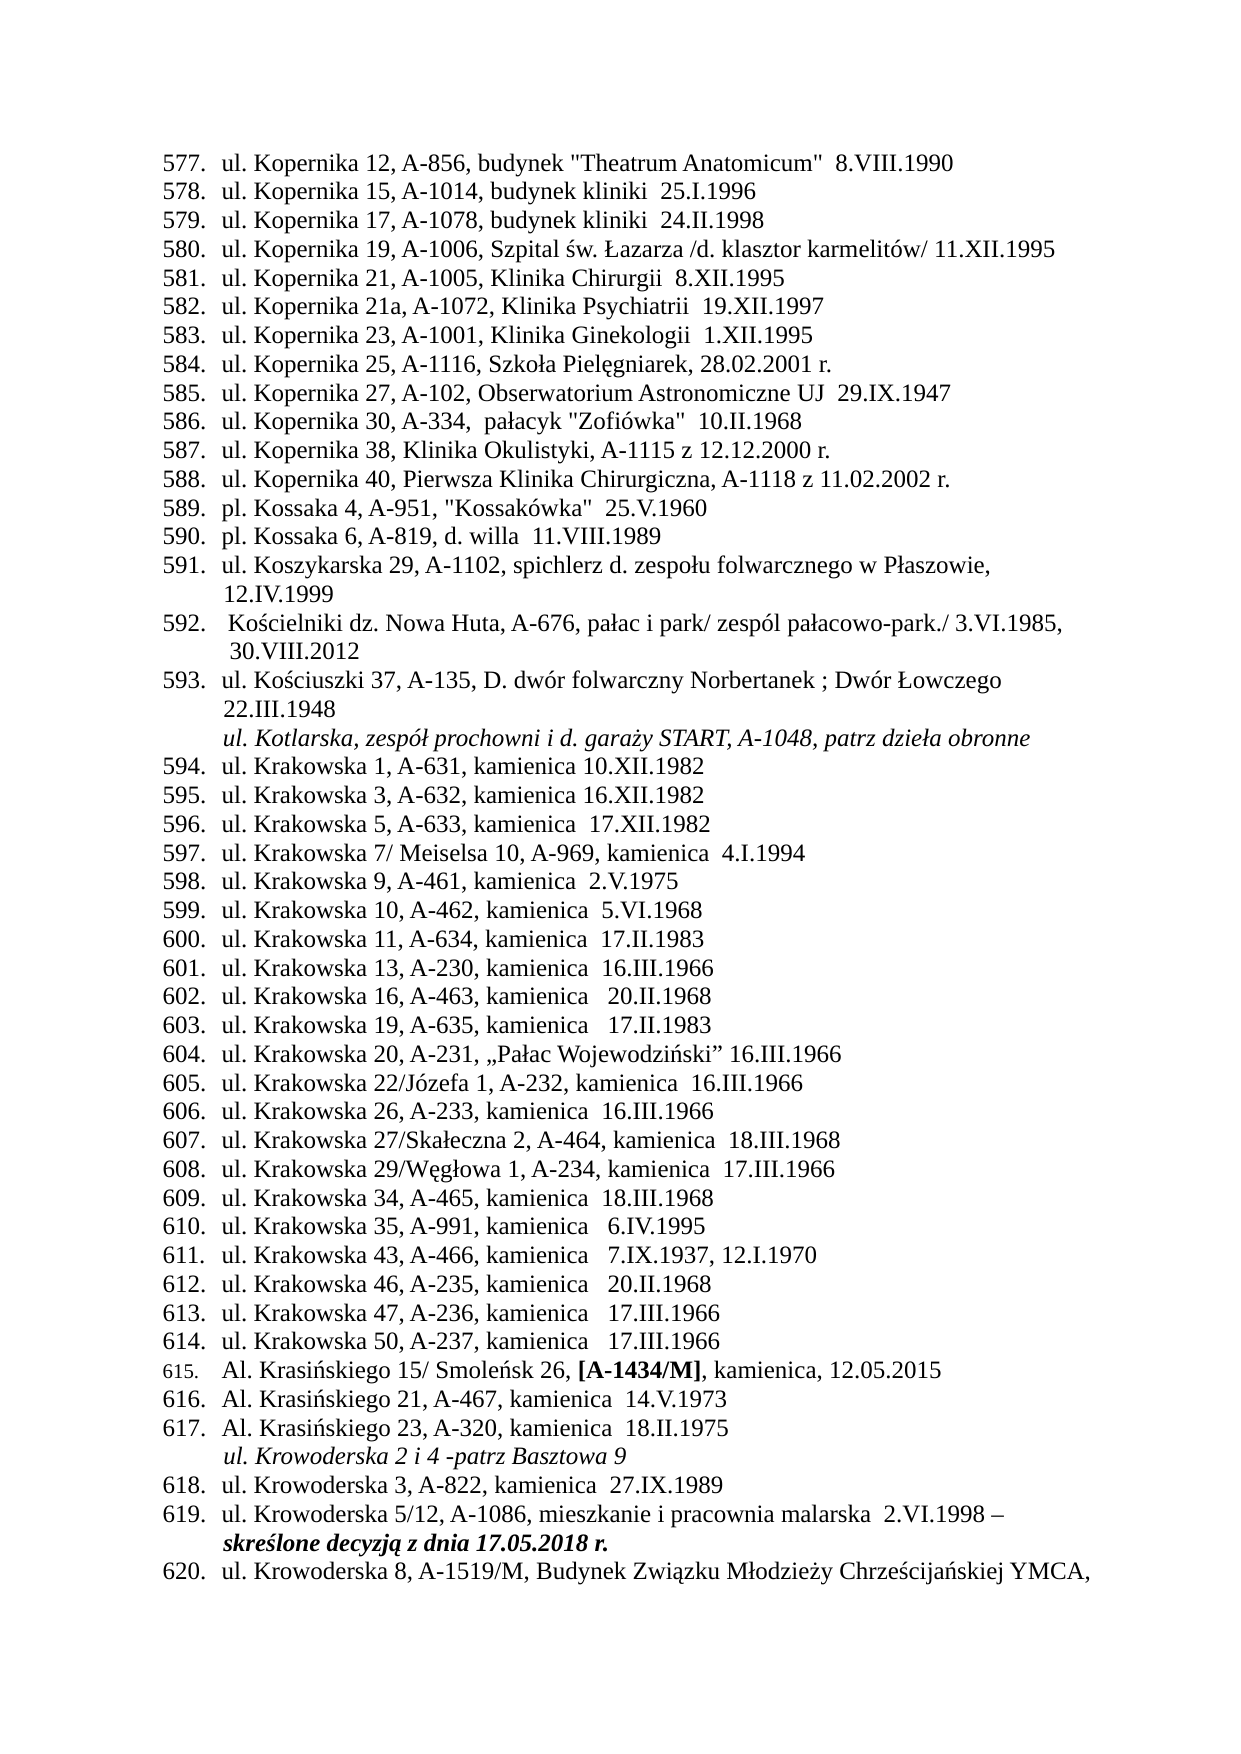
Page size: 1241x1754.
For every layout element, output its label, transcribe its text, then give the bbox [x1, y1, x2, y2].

list ul. Krakowska 50, A-237, kamienica 17.III.1966 [162, 1326, 1093, 1355]
list ul. Krakowska 3, A-632, kamienica 16.XII.1982 [162, 780, 1093, 809]
list ul. Kopernika 40, Pierwsza Klinika Chirurgiczna, A-1118 z 11.02.2002 r. [162, 464, 1093, 493]
list ul. Krakowska 46, A-235, kamienica 20.II.1968 [162, 1269, 1093, 1298]
list ul. Krakowska 11, A-634, kamienica 17.II.1983 [162, 924, 1093, 953]
list ul. Koszykarska 29, A-1102, spichlerz d. zespołu folwarcznego w Płaszowie, [162, 550, 1093, 579]
list ul. Kopernika 25, A-1116, Szkoła Pielęgniarek, 28.02.2001 r. [162, 349, 1093, 378]
list ul. Krakowska 9, A-461, kamienica 2.V.1975 [162, 866, 1093, 895]
list ul. Kopernika 19, A-1006, Szpital św. Łazarza /d. klasztor karmelitów/ 11.XII.1995 [162, 234, 1093, 263]
list Al. Krasińskiego 23, A-320, kamienica 18.II.1975 [162, 1413, 1093, 1441]
list ul. Kopernika 17, A-1078, budynek kliniki 24.II.1998 [162, 205, 1093, 234]
list ul. Kopernika 23, A-1001, Klinika Ginekologii 1.XII.1995 [162, 320, 1093, 349]
list pl. Kossaka 6, A-819, d. willa 11.VIII.1989 [162, 521, 1093, 550]
list ul. Krakowska 7/ Meiselsa 10, A-969, kamienica 4.I.1994 [162, 838, 1093, 866]
list ul. Krakowska 22/Józefa 1, A-232, kamienica 16.III.1966 [162, 1068, 1093, 1096]
list ul. Kopernika 38, Klinika Okulistyki, A-1115 z 12.12.2000 r. [162, 435, 1093, 464]
list pl. Kossaka 4, A-951, "Kossakówka" 25.V.1960 [162, 493, 1093, 521]
list ul. Krakowska 19, A-635, kamienica 17.II.1983 [162, 1010, 1093, 1039]
list ul. Krowoderska 5/12, A-1086, mieszkanie i pracownia malarska 2.VI.1998 – [162, 1499, 1093, 1528]
list ul. Krakowska 13, A-230, kamienica 16.III.1966 [162, 953, 1093, 981]
text ul. Krowoderska 2 i 4 -patrz Basztowa 9 [192, 1441, 1093, 1470]
list ul. Krowoderska 8, A-1519/M, Budynek Związku Młodzieży Chrześcijańskiej YMCA, [162, 1556, 1093, 1585]
list ul. Kopernika 21, A-1005, Klinika Chirurgii 8.XII.1995 [162, 263, 1093, 291]
list Kościelniki dz. Nowa Huta, A-676, pałac i park/ zespól pałacowo-park./ 3.VI.1985, [162, 608, 1093, 636]
list ul. Kościuszki 37, A-135, D. dwór folwarczny Norbertanek ; Dwór Łowczego [162, 665, 1093, 694]
list ul. Kopernika 27, A-102, Obserwatorium Astronomiczne UJ 29.IX.1947 [162, 378, 1093, 406]
list ul. Kopernika 15, A-1014, budynek kliniki 25.I.1996 [162, 176, 1093, 205]
text 22.III.1948 [192, 694, 1093, 723]
list ul. Krakowska 29/Węgłowa 1, A-234, kamienica 17.III.1966 [162, 1154, 1093, 1183]
list Al. Krasińskiego 15/ Smoleńsk 26, [A-1434/M], kamienica, 12.05.2015 [162, 1355, 1093, 1384]
list ul. Krakowska 47, A-236, kamienica 17.III.1966 [162, 1298, 1093, 1326]
list ul. Kopernika 21a, A-1072, Klinika Psychiatrii 19.XII.1997 [162, 291, 1093, 320]
list ul. Kopernika 12, A-856, budynek "Theatrum Anatomicum" 8.VIII.1990 [162, 148, 1093, 176]
text ul. Kotlarska, zespół prochowni i d. garaży START, A-1048, patrz dzieła obronne [148, 723, 1093, 751]
list ul. Krowoderska 3, A-822, kamienica 27.IX.1989 [162, 1470, 1093, 1499]
list ul. Kopernika 30, A-334, pałacyk "Zofiówka" 10.II.1968 [162, 406, 1093, 435]
list ul. Krakowska 20, A-231, „Pałac Wojewodziński” 16.III.1966 [162, 1039, 1093, 1068]
list ul. Krakowska 16, A-463, kamienica 20.II.1968 [162, 981, 1093, 1010]
list ul. Krakowska 27/Skałeczna 2, A-464, kamienica 18.III.1968 [162, 1125, 1093, 1154]
list ul. Krakowska 26, A-233, kamienica 16.III.1966 [162, 1096, 1093, 1125]
list ul. Krakowska 35, A-991, kamienica 6.IV.1995 [162, 1211, 1093, 1240]
text 12.IV.1999 [192, 579, 1093, 608]
list ul. Krakowska 5, A-633, kamienica 17.XII.1982 [162, 809, 1093, 838]
text 30.VIII.2012 [192, 636, 1093, 665]
list ul. Krakowska 34, A-465, kamienica 18.III.1968 [162, 1183, 1093, 1211]
text skreślone decyzją z dnia 17.05.2018 r. [192, 1528, 1093, 1556]
list Al. Krasińskiego 21, A-467, kamienica 14.V.1973 [162, 1384, 1093, 1413]
list ul. Krakowska 10, A-462, kamienica 5.VI.1968 [162, 895, 1093, 924]
list ul. Krakowska 1, A-631, kamienica 10.XII.1982 [162, 751, 1093, 780]
list ul. Krakowska 43, A-466, kamienica 7.IX.1937, 12.I.1970 [162, 1240, 1093, 1269]
